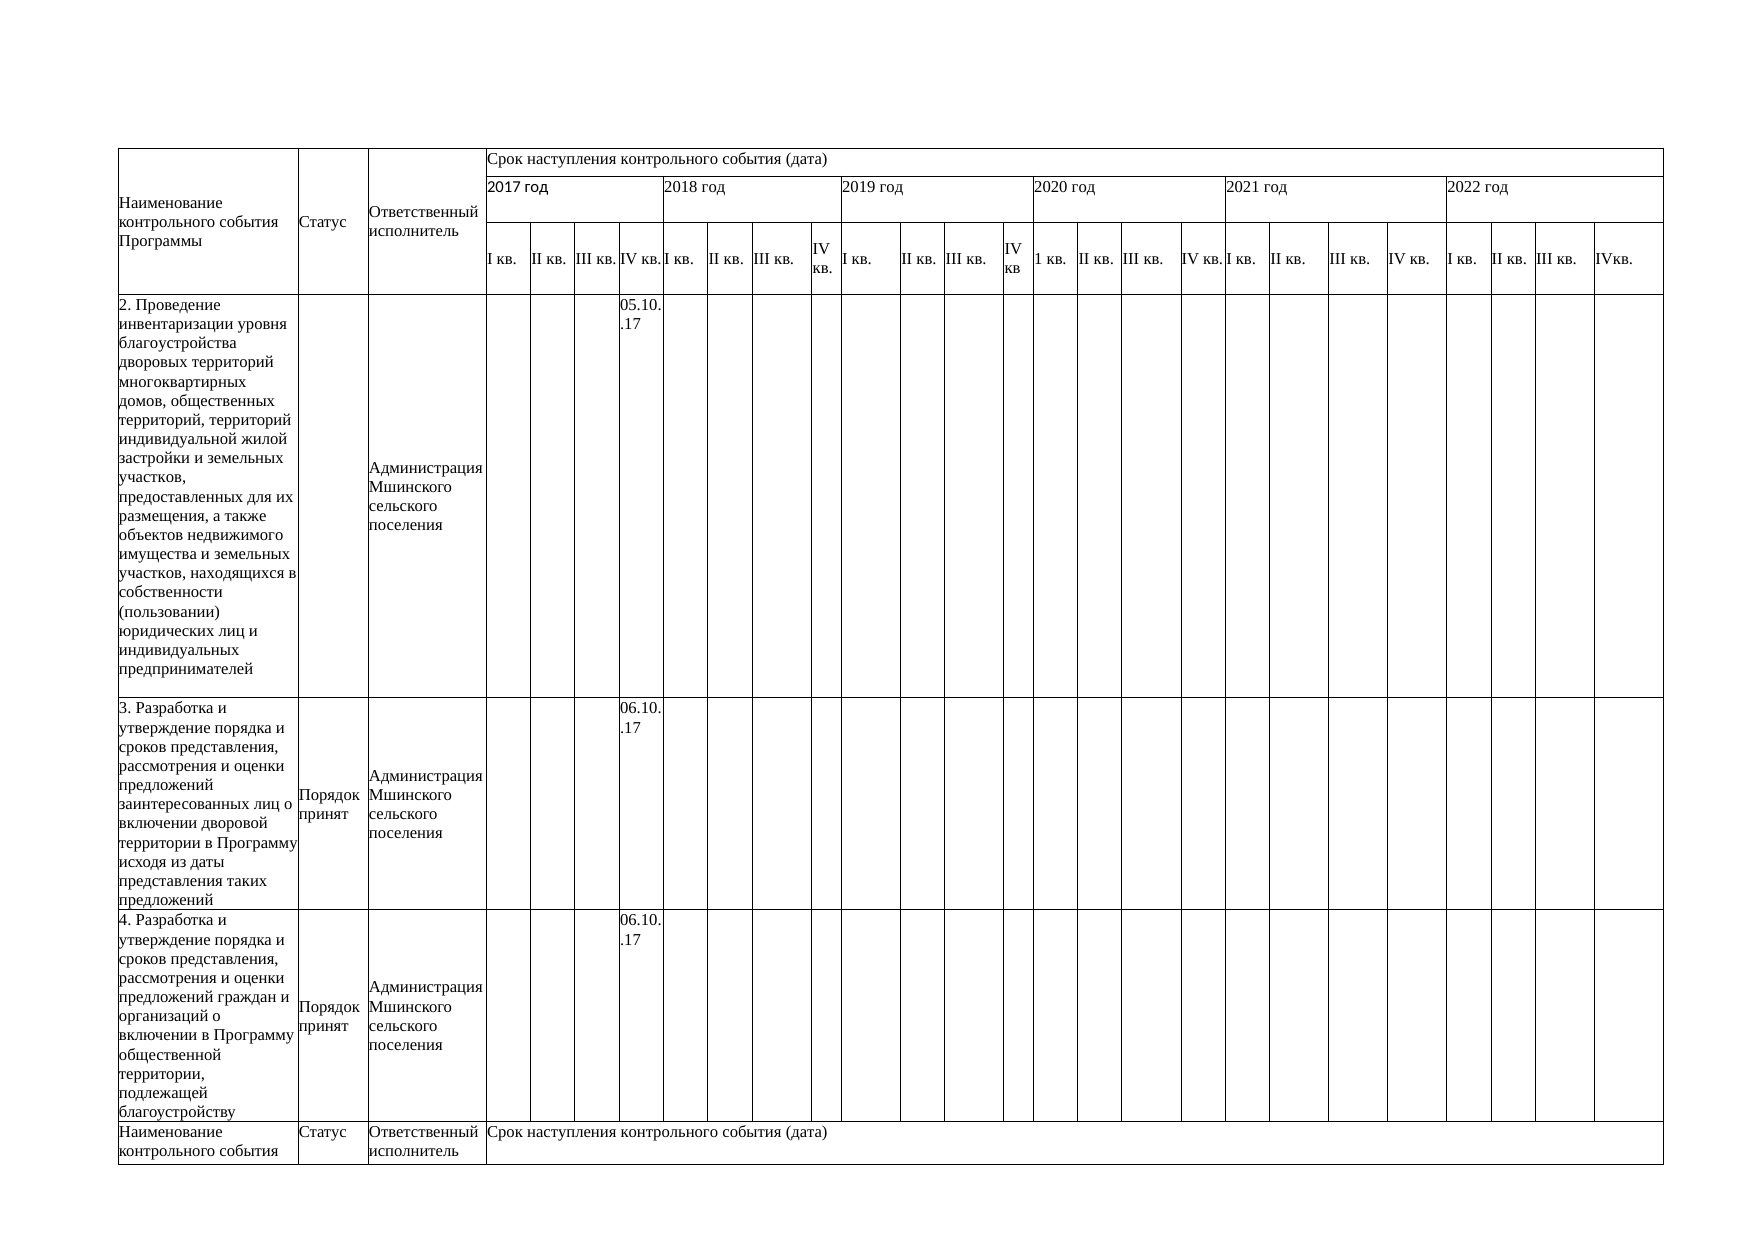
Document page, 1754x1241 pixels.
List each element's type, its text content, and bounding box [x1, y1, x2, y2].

table_cell [575, 698, 619, 909]
table_cell [945, 698, 1003, 909]
table_cell [531, 910, 574, 1121]
table_cell [753, 910, 811, 1121]
table_cell [1182, 698, 1225, 909]
table_cell [1536, 295, 1594, 697]
table_cell [1226, 910, 1269, 1121]
table_cell [1447, 698, 1491, 909]
table_cell [664, 698, 707, 909]
table_cell Срок наступления контрольного события (дата) [487, 149, 1663, 176]
table_cell [812, 295, 841, 697]
table_cell [664, 910, 707, 1121]
table_cell 2020 год [1034, 177, 1225, 222]
table_cell [575, 910, 619, 1121]
table_cell I кв. [664, 223, 707, 294]
table_cell [708, 698, 752, 909]
table_cell [1004, 910, 1033, 1121]
table_cell III кв. [753, 223, 811, 294]
table_cell 06.10..17 [620, 698, 663, 909]
table_cell [1447, 910, 1491, 1121]
table_cell [531, 698, 574, 909]
table_cell 3. Разработка и утверждение порядка и сроков представления, рассмотрения и оценки предложений заинтересованных лиц о включении дворовой территории в Программу исходя из даты представления таких предложений [119, 698, 298, 909]
table_cell [1595, 910, 1663, 1121]
table_cell Администрация Мшинского сельского поселения [369, 698, 486, 909]
table_cell [945, 295, 1003, 697]
table_cell I кв. [1447, 223, 1491, 294]
table_cell [1329, 698, 1387, 909]
table_cell [299, 295, 368, 697]
table_cell Порядок принят [299, 910, 368, 1121]
table_cell II кв. [708, 223, 752, 294]
table_cell [1492, 910, 1535, 1121]
table_cell II кв. [901, 223, 944, 294]
table_cell 2021 год [1226, 177, 1446, 222]
table_cell II кв. [531, 223, 574, 294]
table_cell [1182, 910, 1225, 1121]
table_cell [1034, 910, 1077, 1121]
table_cell [753, 698, 811, 909]
table_cell [1388, 295, 1446, 697]
table_cell [487, 295, 530, 697]
table_cell II кв. [1270, 223, 1328, 294]
table_cell [487, 698, 530, 909]
table_cell [708, 295, 752, 697]
table_cell Статус [299, 1122, 368, 1164]
table_cell [1122, 910, 1181, 1121]
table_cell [369, 1122, 486, 1164]
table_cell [119, 1122, 298, 1164]
table_cell [842, 910, 900, 1121]
table_cell IVкв. [1595, 223, 1663, 294]
table_cell [1182, 295, 1225, 697]
table_cell [842, 698, 900, 909]
table_cell Наименование контрольного события Программы [119, 149, 298, 294]
table_cell III кв. [945, 223, 1003, 294]
table_cell IV кв [1004, 223, 1033, 294]
table_cell [1536, 698, 1594, 909]
table_cell [1595, 295, 1663, 697]
table_cell [753, 295, 811, 697]
table_cell [1388, 698, 1446, 909]
table_cell [487, 910, 530, 1121]
table_cell [812, 910, 841, 1121]
table_cell [1078, 698, 1121, 909]
table_cell [531, 295, 574, 697]
table_cell Срок наступления контрольного события (дата) [487, 1122, 1663, 1164]
table_cell [1492, 295, 1535, 697]
table_cell Ответственный исполнитель [369, 149, 486, 294]
table_cell Администрация Мшинского сельского поселения [369, 910, 486, 1121]
table_cell IV кв. [1182, 223, 1225, 294]
table_cell 2017 год [487, 177, 663, 222]
table_cell [812, 698, 841, 909]
table_cell I кв. [1226, 223, 1269, 294]
table_cell [1492, 698, 1535, 909]
table_cell Администрация Мшинского сельского поселения [369, 295, 486, 697]
table_cell [1078, 910, 1121, 1121]
table_cell 06.10..17 [620, 910, 663, 1121]
table_cell Статус [299, 149, 368, 294]
table_cell [945, 910, 1003, 1121]
table_cell [1226, 295, 1269, 697]
table_cell III кв. [1122, 223, 1181, 294]
table_cell 4. Разработка и утверждение порядка и сроков представления, рассмотрения и оценки предложений граждан и организаций о включении в Программу общественной территории, подлежащей благоустройству [119, 910, 298, 1121]
table_cell 1 кв. [1034, 223, 1077, 294]
table_cell IV кв. [1388, 223, 1446, 294]
table_cell [1004, 295, 1033, 697]
table_cell [664, 295, 707, 697]
table_cell [1329, 910, 1387, 1121]
table_cell [1329, 295, 1387, 697]
table_cell IV кв. [812, 223, 841, 294]
table_cell [575, 295, 619, 697]
table_cell [1034, 698, 1077, 909]
table_cell III кв. [1329, 223, 1387, 294]
table_cell I кв. [487, 223, 530, 294]
table_cell Порядок принят [299, 698, 368, 909]
table_cell [842, 295, 900, 697]
table_cell [708, 910, 752, 1121]
table_cell [901, 295, 944, 697]
table_cell [901, 698, 944, 909]
table_cell [1447, 295, 1491, 697]
table_cell 2018 год [664, 177, 841, 222]
table_cell [1388, 910, 1446, 1121]
table_cell 2022 год [1447, 177, 1663, 222]
table_cell [1034, 295, 1077, 697]
table_cell [1004, 698, 1033, 909]
table_cell III кв. [575, 223, 619, 294]
table_cell [1122, 698, 1181, 909]
table_cell 2. Проведение инвентаризации уровня благоустройства дворовых территорий многоквартирных домов, общественных территорий, территорий индивидуальной жилой застройки и земельных участков, предоставленных для их размещения, а также объектов недвижимого имущества и земельных участков, находящихся в собственности (пользовании) юридических лиц и индивидуальных предпринимателей [119, 295, 298, 697]
table_cell IV кв. [620, 223, 663, 294]
table_cell [1078, 295, 1121, 697]
table_cell [1122, 295, 1181, 697]
table_cell [1536, 910, 1594, 1121]
table_cell [1226, 698, 1269, 909]
table_cell 2019 год [842, 177, 1033, 222]
table_cell [1270, 295, 1328, 697]
table_cell II кв. [1078, 223, 1121, 294]
table_cell [901, 910, 944, 1121]
table_cell II кв. [1492, 223, 1535, 294]
table_cell 05.10..17 [620, 295, 663, 697]
table_cell [1270, 698, 1328, 909]
table_cell III кв. [1536, 223, 1594, 294]
table_cell [1270, 910, 1328, 1121]
table_cell [1595, 698, 1663, 909]
table_cell I кв. [842, 223, 900, 294]
